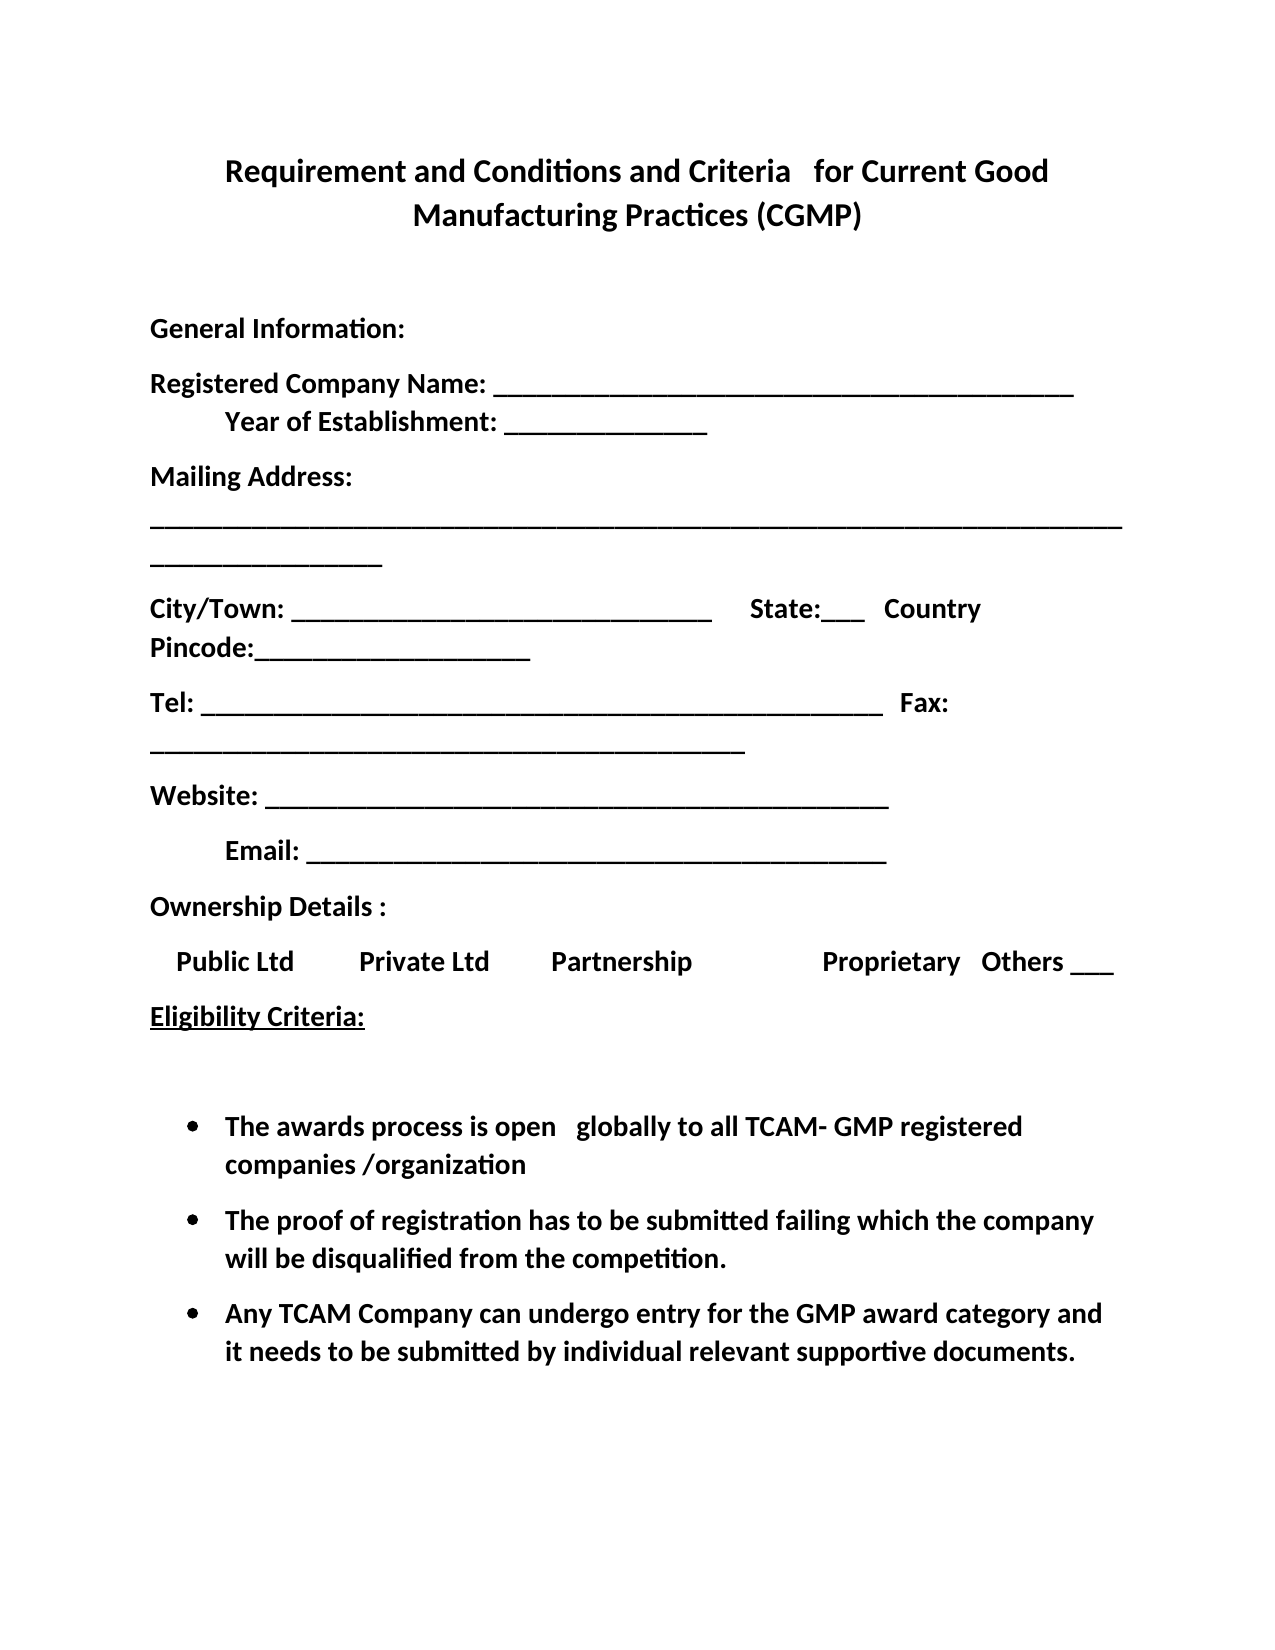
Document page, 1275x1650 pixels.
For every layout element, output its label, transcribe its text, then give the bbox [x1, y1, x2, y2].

text General Information: [150, 310, 1125, 345]
text Mailing Address: ___________________________________________________________________________________ [150, 458, 1125, 571]
list The awards process is open globally to all TCAM- GMP registered companies /organization [187, 1108, 1125, 1182]
list Any TCAM Company can undergo entry for the GMP award category and it needs to be submitted by individual relevant supportive documents. [187, 1295, 1125, 1369]
text Public Ltd Private Ltd Partnership Proprietary Others ___ [150, 943, 1125, 978]
text Eligibility Criteria: [150, 998, 1125, 1033]
text Registered Company Name: ________________________________________ Year of Establishment: ______________ [150, 365, 1125, 439]
list The proof of registration has to be submitted failing which the company will be disqualified from the competition. [187, 1202, 1125, 1276]
text Email: ________________________________________ [150, 832, 1125, 868]
text Website: ___________________________________________ [150, 777, 1125, 813]
text Ownership Details : [150, 888, 1125, 923]
text Requirement and Conditions and Criteria for Current Good Manufacturing Practices (CGMP) [150, 150, 1125, 235]
text City/Town: _____________________________ State:___ Country Pincode:___________________ [150, 590, 1125, 664]
text Tel: _______________________________________________ Fax: _________________________________________ [150, 684, 1125, 758]
